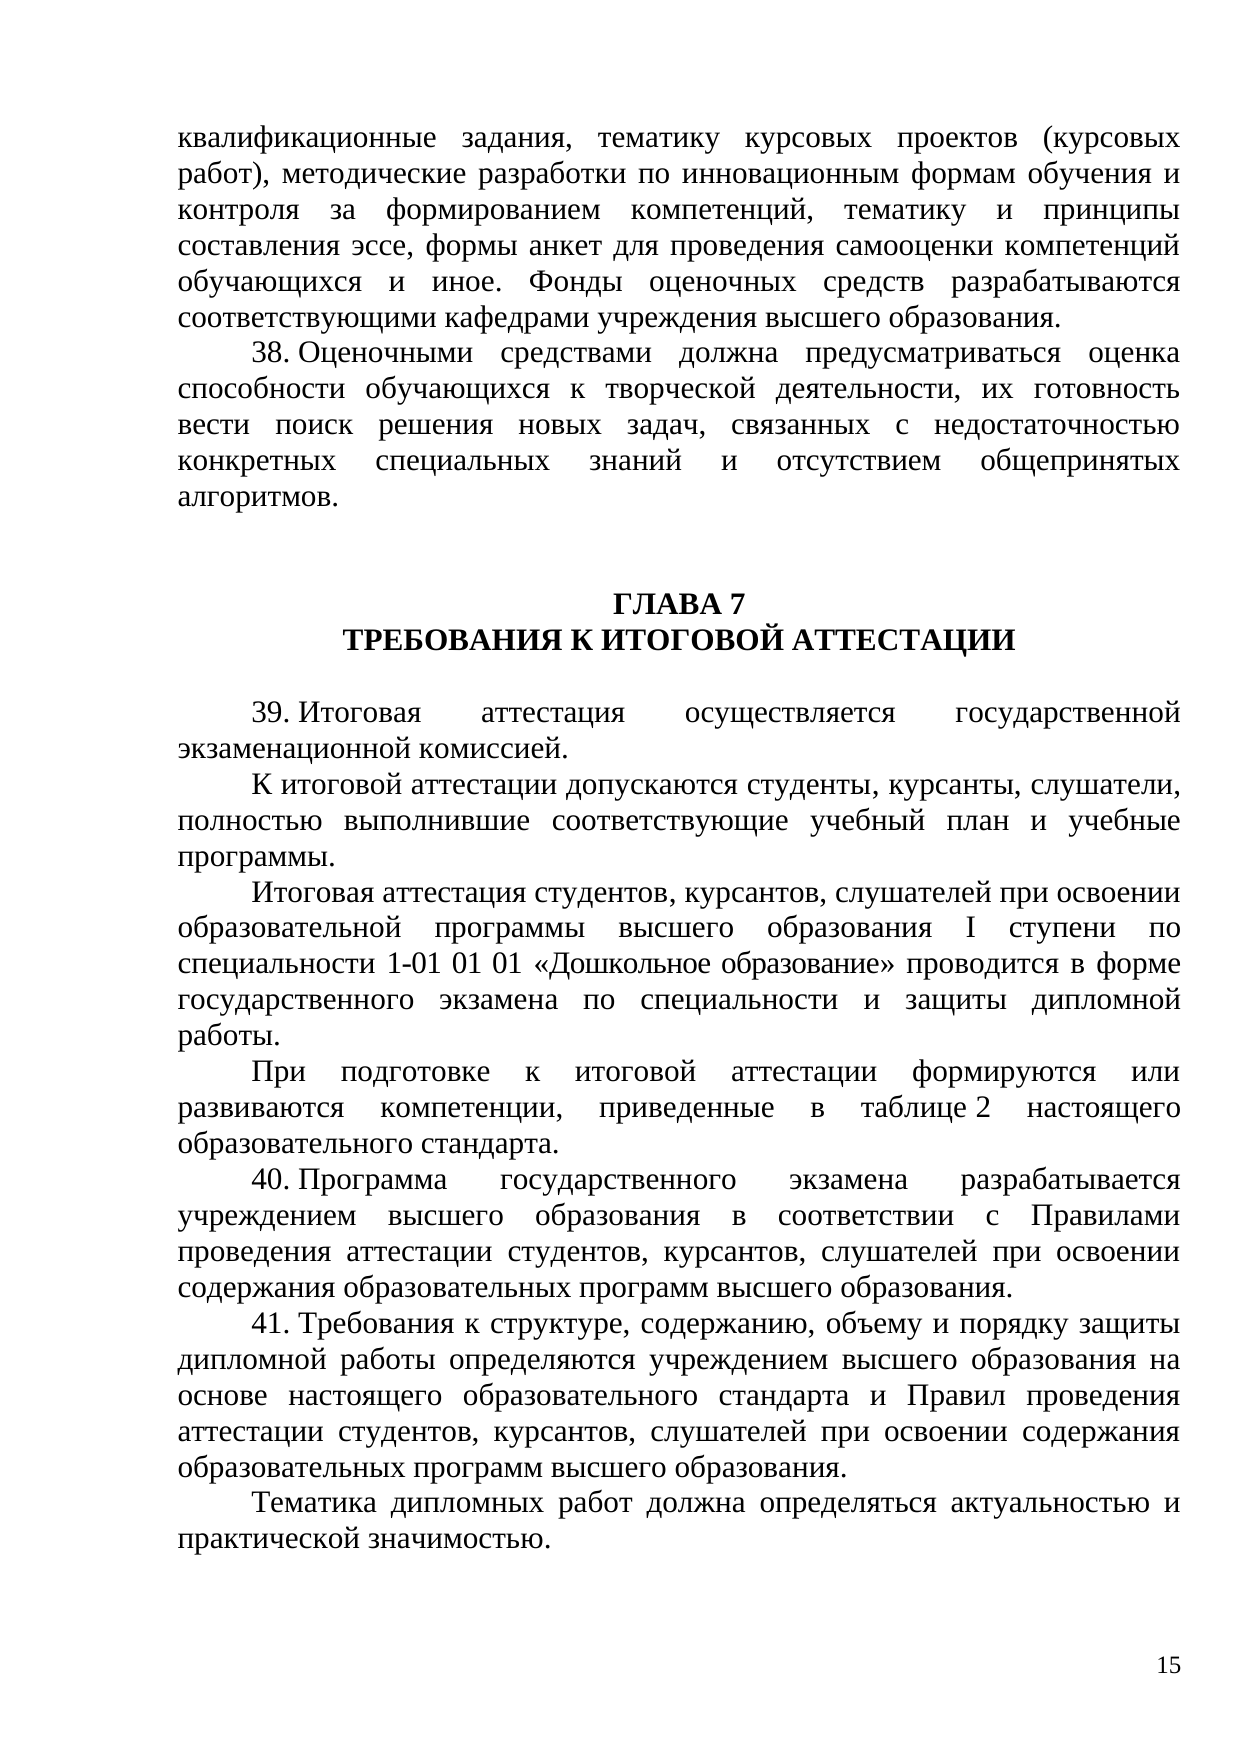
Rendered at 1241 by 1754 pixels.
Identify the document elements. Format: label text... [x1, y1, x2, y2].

text Итоговая аттестация студентов, курсантов, слушателей при освоении образовательной программы высшего образования I ступени по специальности 1-01 01 01 «Дошкольное образование» проводится в форме государственного экзамена по специальности и защиты дипломной работы. [177, 873, 1181, 1052]
text ТРЕБОВАНИЯ К ИТОГОВОЙ АТТЕСТАЦИИ [177, 621, 1181, 657]
text При подготовке к итоговой аттестации формируются или развиваются компетенции, приведенные в таблице 2 настоящего образовательного стандарта. [177, 1052, 1181, 1160]
text Тематика дипломных работ должна определяться актуальностью и практической значимостью. [177, 1484, 1181, 1556]
text 39. Итоговая аттестация осуществляется государственной экзаменационной комиссией. [177, 693, 1181, 765]
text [177, 118, 1181, 334]
text 38. Оценочными средствами должна предусматриваться оценка способности обучающихся к творческой деятельности, их готовность вести поиск решения новых задач, связанных с недостаточностью конкретных специальных знаний и отсутствием общепринятых алгоритмов. [177, 334, 1181, 513]
text К итоговой аттестации допускаются студенты, курсанты, слушатели, полностью выполнившие соответствующие учебный план и учебные программы. [177, 765, 1181, 873]
text ГЛАВА 7 [177, 585, 1181, 621]
text 41. Требования к структуре, содержанию, объему и порядку защиты дипломной работы определяются учреждением высшего образования на основе настоящего образовательного стандарта и Правил проведения аттестации студентов, курсантов, слушателей при освоении содержания образовательных программ высшего образования. [177, 1304, 1181, 1484]
text 40. Программа государственного экзамена разрабатывается учреждением высшего образования в соответствии с Правилами проведения аттестации студентов, курсантов, слушателей при освоении содержания образовательных программ высшего образования. [177, 1160, 1181, 1304]
